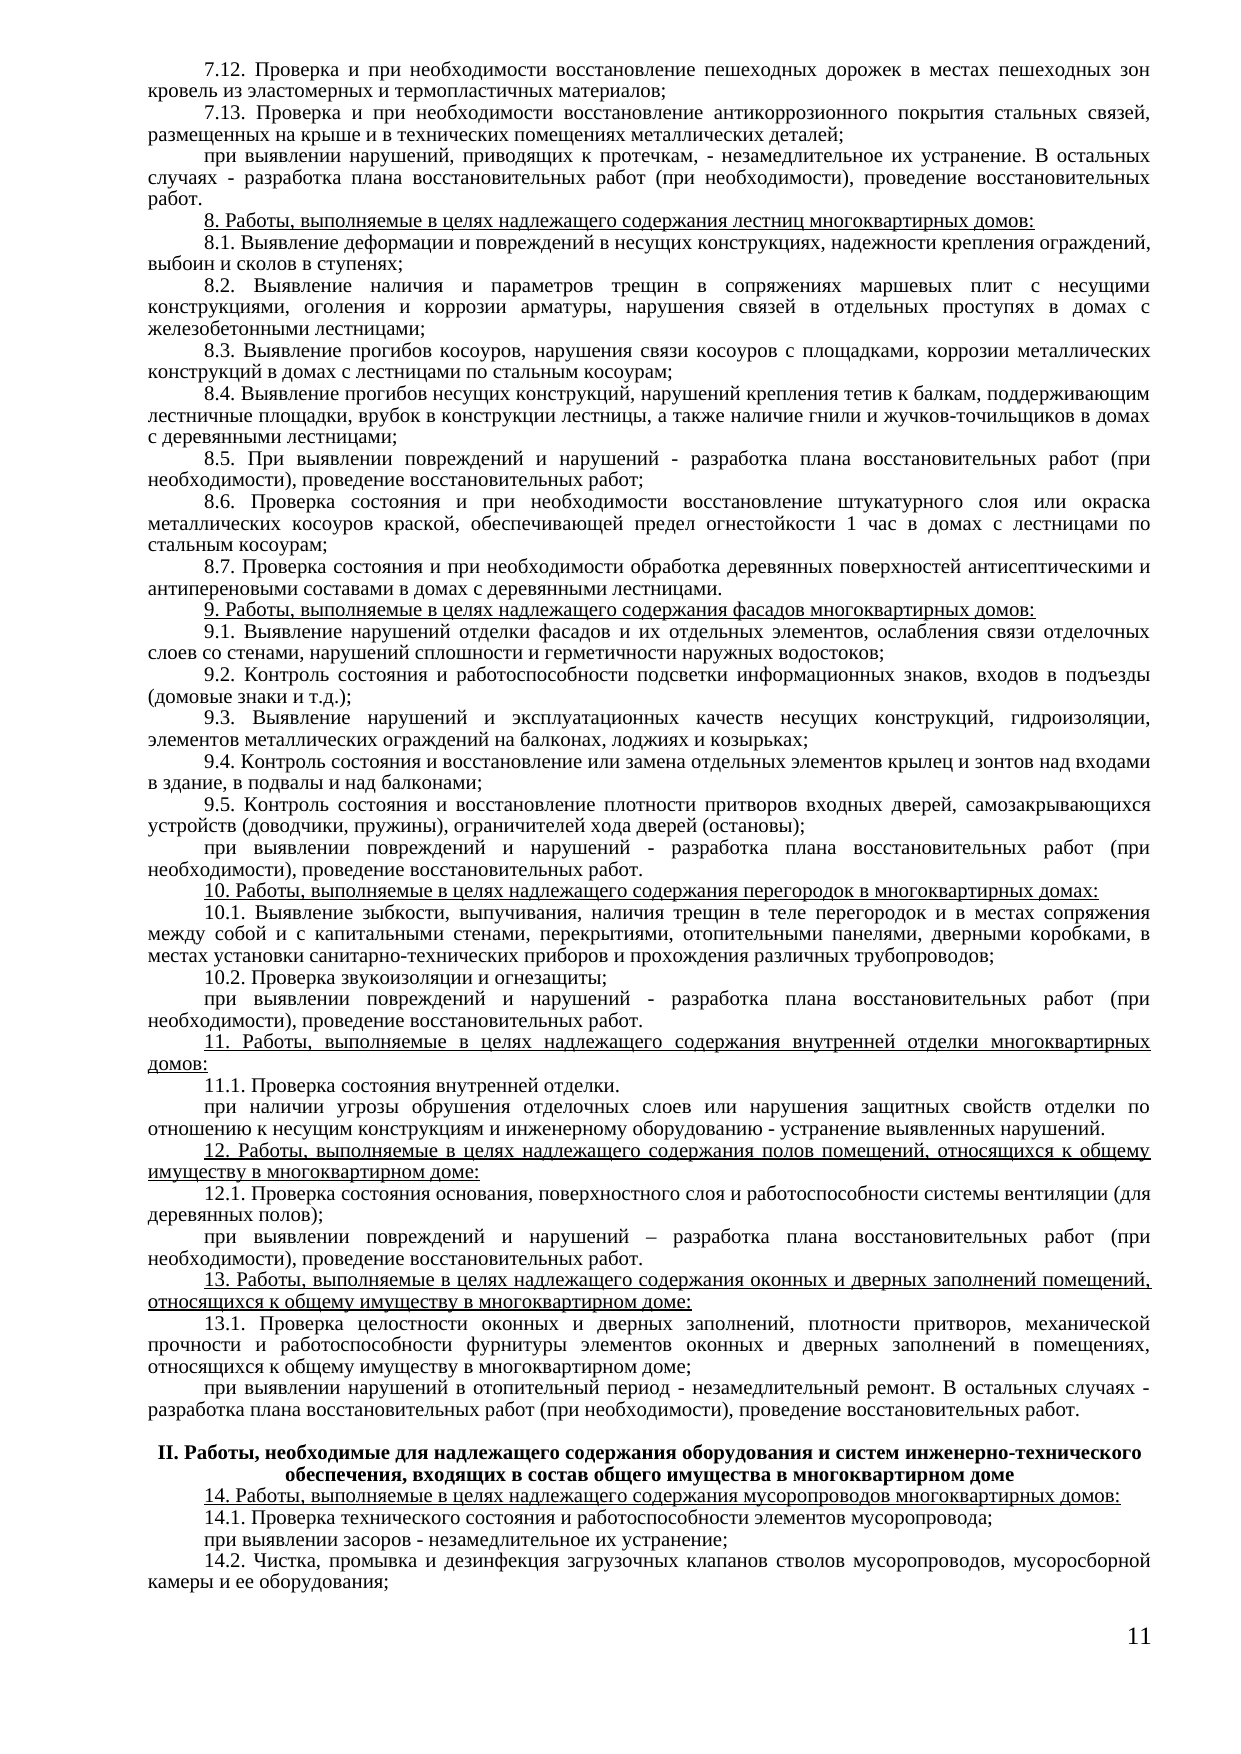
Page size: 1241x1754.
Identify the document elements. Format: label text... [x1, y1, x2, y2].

text 14.1. Проверка технического состояния и работоспособности элементов мусоропровода; [148, 1507, 1152, 1529]
text 10.1. Выявление зыбкости, выпучивания, наличия трещин в теле перегородок и в местах сопряжения между собой и с капитальными стенами, перекрытиями, отопительными панелями, дверными коробками, в местах установки санитарно-технических приборов и прохождения различных трубопроводов; [148, 902, 1152, 967]
text 8.1. Выявление деформации и повреждений в несущих конструкциях, надежности крепления ограждений, выбоин и сколов в ступенях; [148, 232, 1152, 275]
text 8.5. При выявлении повреждений и нарушений - разработка плана восстановительных работ (при необходимости), проведение восстановительных работ; [148, 448, 1152, 491]
text 8.3. Выявление прогибов косоуров, нарушения связи косоуров с площадками, коррозии металлических конструкций в домах с лестницами по стальным косоурам; [148, 340, 1152, 383]
text 9.4. Контроль состояния и восстановление или замена отдельных элементов крылец и зонтов над входами в здание, в подвалы и над балконами; [148, 751, 1152, 794]
text 12. Работы, выполняемые в целях надлежащего содержания полов помещений, относящихся к общему имуществу в многоквартирном доме: [148, 1140, 1152, 1183]
text при выявлении нарушений, приводящих к протечкам, - незамедлительное их устранение. В остальных случаях - разработка плана восстановительных работ (при необходимости), проведение восстановительных работ. [148, 146, 1152, 210]
text 13. Работы, выполняемые в целях надлежащего содержания оконных и дверных заполнений помещений, относящихся к общему имуществу в многоквартирном доме: [148, 1269, 1152, 1313]
text 8. Работы, выполняемые в целях надлежащего содержания лестниц многоквартирных домов: [148, 210, 1152, 232]
text 8.4. Выявление прогибов несущих конструкций, нарушений крепления тетив к балкам, поддерживающим лестничные площадки, врубок в конструкции лестницы, а также наличие гнили и жучков-точильщиков в домах с деревянными лестницами; [148, 383, 1152, 448]
text 11. Работы, выполняемые в целях надлежащего содержания внутренней отделки многоквартирных домов: [148, 1032, 1152, 1075]
text 9.3. Выявление нарушений и эксплуатационных качеств несущих конструкций, гидроизоляции, элементов металлических ограждений на балконах, лоджиях и козырьках; [148, 708, 1152, 751]
text при выявлении повреждений и нарушений - разработка плана восстановительных работ (при необходимости), проведение восстановительных работ. [148, 988, 1152, 1032]
text 14. Работы, выполняемые в целях надлежащего содержания мусоропроводов многоквартирных домов: [148, 1486, 1152, 1507]
text 14.2. Чистка, промывка и дезинфекция загрузочных клапанов стволов мусоропроводов, мусоросборной камеры и ее оборудования; [148, 1550, 1152, 1593]
text 9.2. Контроль состояния и работоспособности подсветки информационных знаков, входов в подъезды (домовые знаки и т.д.); [148, 664, 1152, 708]
text при выявлении нарушений в отопительный период - незамедлительный ремонт. В остальных случаях - разработка плана восстановительных работ (при необходимости), проведение восстановительных работ. [148, 1378, 1152, 1421]
text 8.2. Выявление наличия и параметров трещин в сопряжениях маршевых плит с несущими конструкциями, оголения и коррозии арматуры, нарушения связей в отдельных проступях в домах с железобетонными лестницами; [148, 275, 1152, 340]
text 8.6. Проверка состояния и при необходимости восстановление штукатурного слоя или окраска металлических косоуров краской, обеспечивающей предел огнестойкости 1 час в домах с лестницами по стальным косоурам; [148, 491, 1152, 556]
text 10.2. Проверка звукоизоляции и огнезащиты; [148, 967, 1152, 988]
text 12.1. Проверка состояния основания, поверхностного слоя и работоспособности системы вентиляции (для деревянных полов); [148, 1183, 1152, 1226]
text II. Работы, необходимые для надлежащего содержания оборудования и систем инженерно-технического обеспечения, входящих в состав общего имущества в многоквартирном доме [148, 1442, 1152, 1486]
text при выявлении повреждений и нарушений – разработка плана восстановительных работ (при необходимости), проведение восстановительных работ. [148, 1226, 1152, 1269]
text 9.5. Контроль состояния и восстановление плотности притворов входных дверей, самозакрывающихся устройств (доводчики, пружины), ограничителей хода дверей (остановы); [148, 794, 1152, 837]
text 9. Работы, выполняемые в целях надлежащего содержания фасадов многоквартирных домов: [148, 599, 1152, 621]
text 11.1. Проверка состояния внутренней отделки. [148, 1075, 1152, 1097]
text 10. Работы, выполняемые в целях надлежащего содержания перегородок в многоквартирных домах: [148, 881, 1152, 902]
text при выявлении повреждений и нарушений - разработка плана восстановительных работ (при необходимости), проведение восстановительных работ. [148, 837, 1152, 881]
text 7.13. Проверка и при необходимости восстановление антикоррозионного покрытия стальных связей, размещенных на крыше и в технических помещениях металлических деталей; [148, 102, 1152, 146]
text при наличии угрозы обрушения отделочных слоев или нарушения защитных свойств отделки по отношению к несущим конструкциям и инженерному оборудованию - устранение выявленных нарушений. [148, 1097, 1152, 1140]
text 7.12. Проверка и при необходимости восстановление пешеходных дорожек в местах пешеходных зон кровель из эластомерных и термопластичных материалов; [148, 59, 1152, 102]
text 13.1. Проверка целостности оконных и дверных заполнений, плотности притворов, механической прочности и работоспособности фурнитуры элементов оконных и дверных заполнений в помещениях, относящихся к общему имуществу в многоквартирном доме; [148, 1313, 1152, 1378]
text 9.1. Выявление нарушений отделки фасадов и их отдельных элементов, ослабления связи отделочных слоев со стенами, нарушений сплошности и герметичности наружных водостоков; [148, 621, 1152, 664]
text 8.7. Проверка состояния и при необходимости обработка деревянных поверхностей антисептическими и антипереновыми составами в домах с деревянными лестницами. [148, 556, 1152, 599]
text при выявлении засоров - незамедлительное их устранение; [148, 1529, 1152, 1550]
